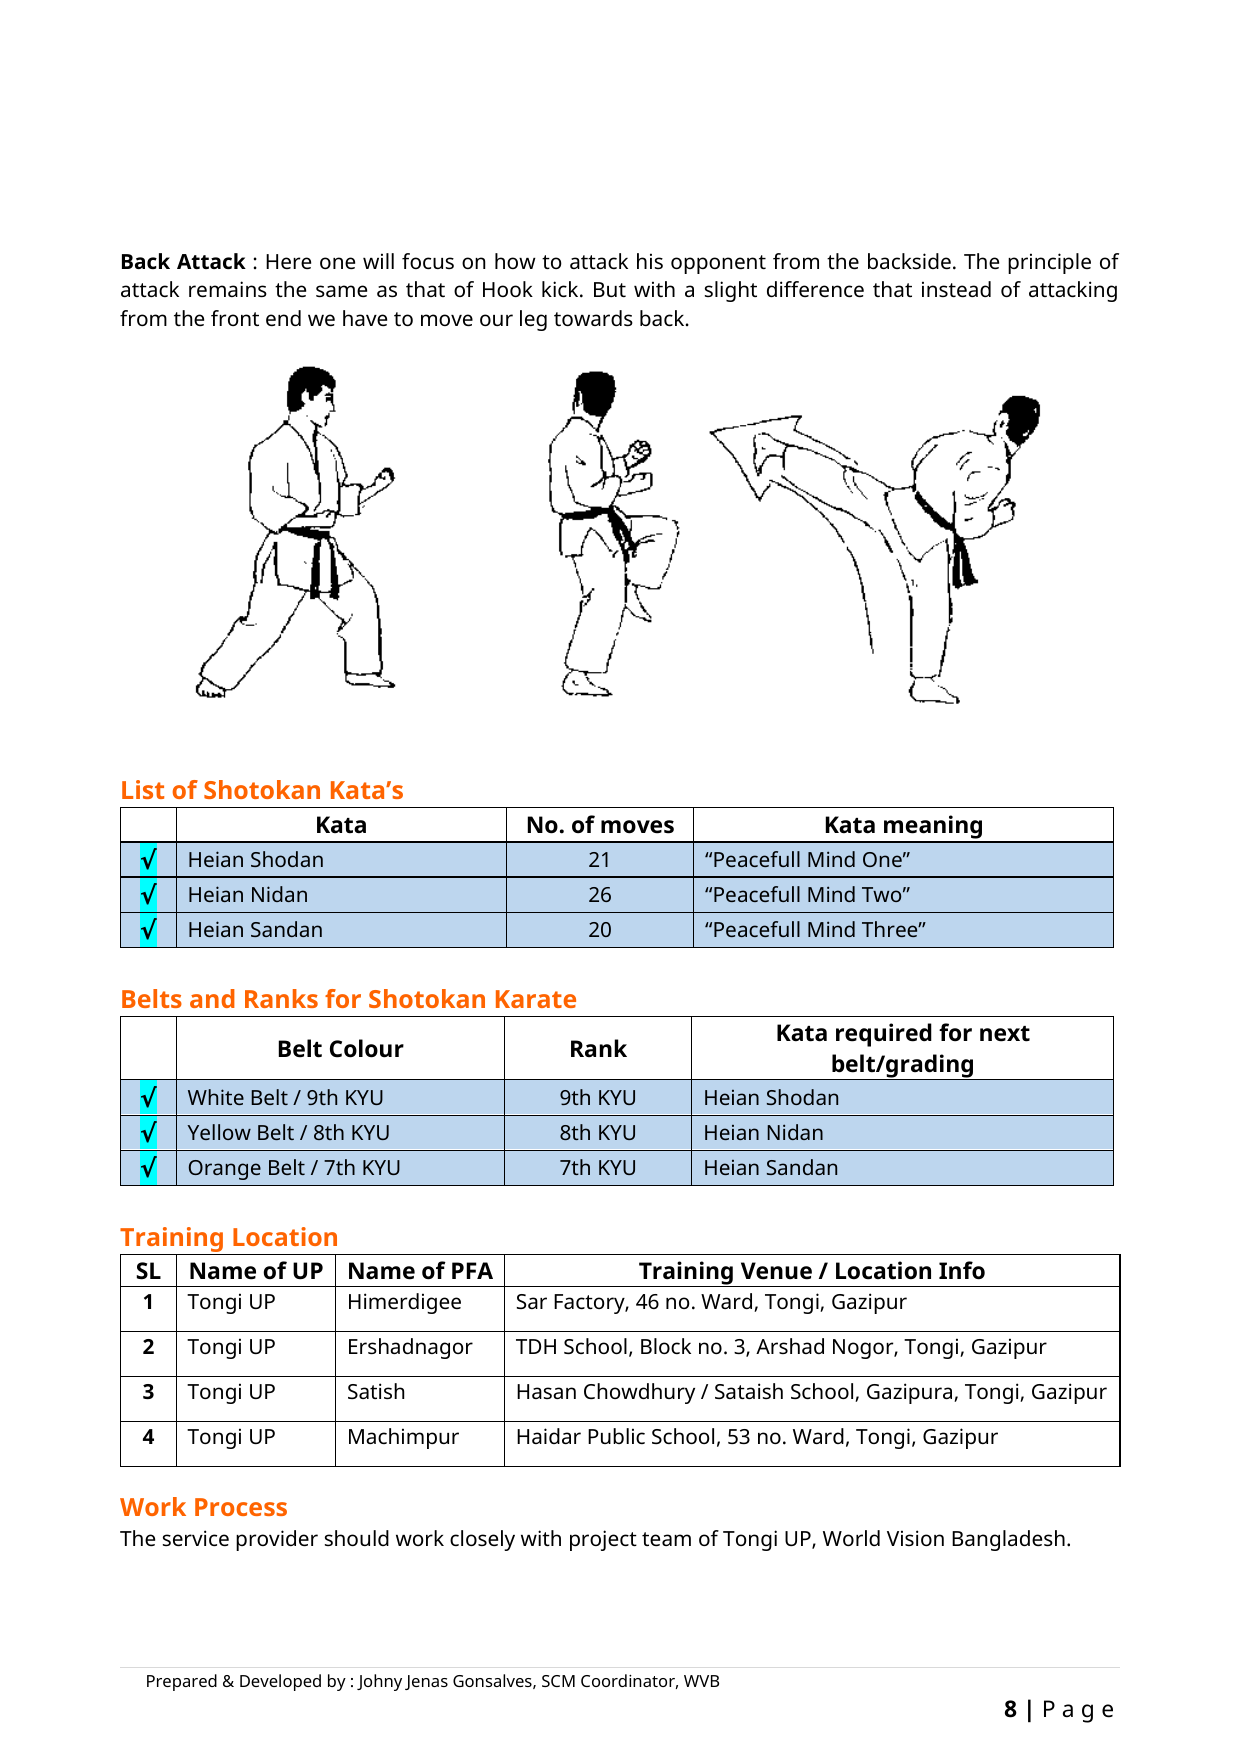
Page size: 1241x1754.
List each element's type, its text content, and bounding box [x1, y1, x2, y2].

table_cell [121, 843, 140, 876]
table_cell [157, 1080, 176, 1114]
table_cell Yellow Belt / 8th KYU [177, 1116, 504, 1149]
picture [139, 351, 1102, 716]
table_cell 20 [507, 913, 693, 947]
table_cell 21 [507, 843, 693, 876]
table_cell Heian Nidan [692, 1116, 1113, 1149]
table_cell 4 [121, 1422, 176, 1466]
text Training Location [120, 1220, 1120, 1254]
table_cell Heian Sandan [177, 913, 506, 947]
table_header Name of UP [177, 1255, 335, 1286]
table_cell White Belt / 9th KYU [177, 1080, 504, 1114]
table_header No. of moves [507, 808, 693, 841]
table_header [121, 808, 176, 841]
table_cell Hasan Chowdhury / Sataish School, Gazipura, Tongi, Gazipur [505, 1377, 1119, 1421]
table_header [121, 1017, 176, 1079]
table_header Name of PFA [336, 1255, 504, 1286]
table_cell [121, 1080, 140, 1114]
table_cell [157, 843, 176, 876]
table_cell [121, 1151, 140, 1185]
text Belts and Ranks for Shotokan Karate [120, 982, 1120, 1016]
table_cell Heian Sandan [692, 1151, 1113, 1185]
text The service provider should work closely with project team of Tongi UP, World Vision Bangladesh. [120, 1524, 1120, 1552]
table_cell Heian Nidan [177, 878, 506, 912]
table_cell 7th KYU [505, 1151, 691, 1185]
table_cell 2 [121, 1332, 176, 1376]
table_cell Sar Factory, 46 no. Ward, Tongi, Gazipur [505, 1287, 1119, 1331]
table_cell Haidar Public School, 53 no. Ward, Tongi, Gazipur [505, 1422, 1119, 1466]
table_cell “Peacefull Mind Two” [694, 878, 1113, 912]
table_cell 26 [507, 878, 693, 912]
table_cell “Peacefull Mind Three” [694, 913, 1113, 947]
table_cell Ershadnagor [336, 1332, 504, 1376]
table_cell Tongi UP [177, 1422, 335, 1466]
table_cell Tongi UP [177, 1377, 335, 1421]
table_cell [157, 1151, 176, 1185]
table_cell Tongi UP [177, 1287, 335, 1331]
text Back Attack : Here one will focus on how to attack his opponent from the backside. The principle of attack remains the same as that of Hook kick. But with a slight difference that instead of attacking from the front end we have to move our leg towards back. [120, 247, 1120, 332]
table_header Belt Colour [177, 1017, 504, 1079]
table_header Training Venue / Location Info [505, 1255, 1119, 1286]
table_cell 1 [121, 1287, 176, 1331]
table_cell [121, 913, 140, 947]
table_cell 3 [121, 1377, 176, 1421]
table_cell “Peacefull Mind One” [694, 843, 1113, 876]
table_cell 8th KYU [505, 1116, 691, 1149]
text Work Process [120, 1490, 1120, 1524]
table_header Rank [505, 1017, 691, 1079]
table_cell [157, 913, 176, 947]
table_cell Tongi UP [177, 1332, 335, 1376]
text List of Shotokan Kata’s [120, 773, 1120, 807]
table_cell [121, 1116, 140, 1149]
table_cell Machimpur [336, 1422, 504, 1466]
table_cell [157, 878, 176, 912]
table_cell Heian Shodan [692, 1080, 1113, 1114]
table_header Kata meaning [694, 808, 1113, 841]
table_cell Satish [336, 1377, 504, 1421]
table_header Kata required for next belt/grading [692, 1017, 1113, 1079]
table_cell [157, 1116, 176, 1149]
table_cell TDH School, Block no. 3, Arshad Nogor, Tongi, Gazipur [505, 1332, 1119, 1376]
table_header SL [121, 1255, 176, 1286]
table_cell Orange Belt / 7th KYU [177, 1151, 504, 1185]
table_header Kata [177, 808, 506, 841]
table_cell Heian Shodan [177, 843, 506, 876]
table_cell [121, 878, 140, 912]
table_cell 9th KYU [505, 1080, 691, 1114]
table_cell Himerdigee [336, 1287, 504, 1331]
